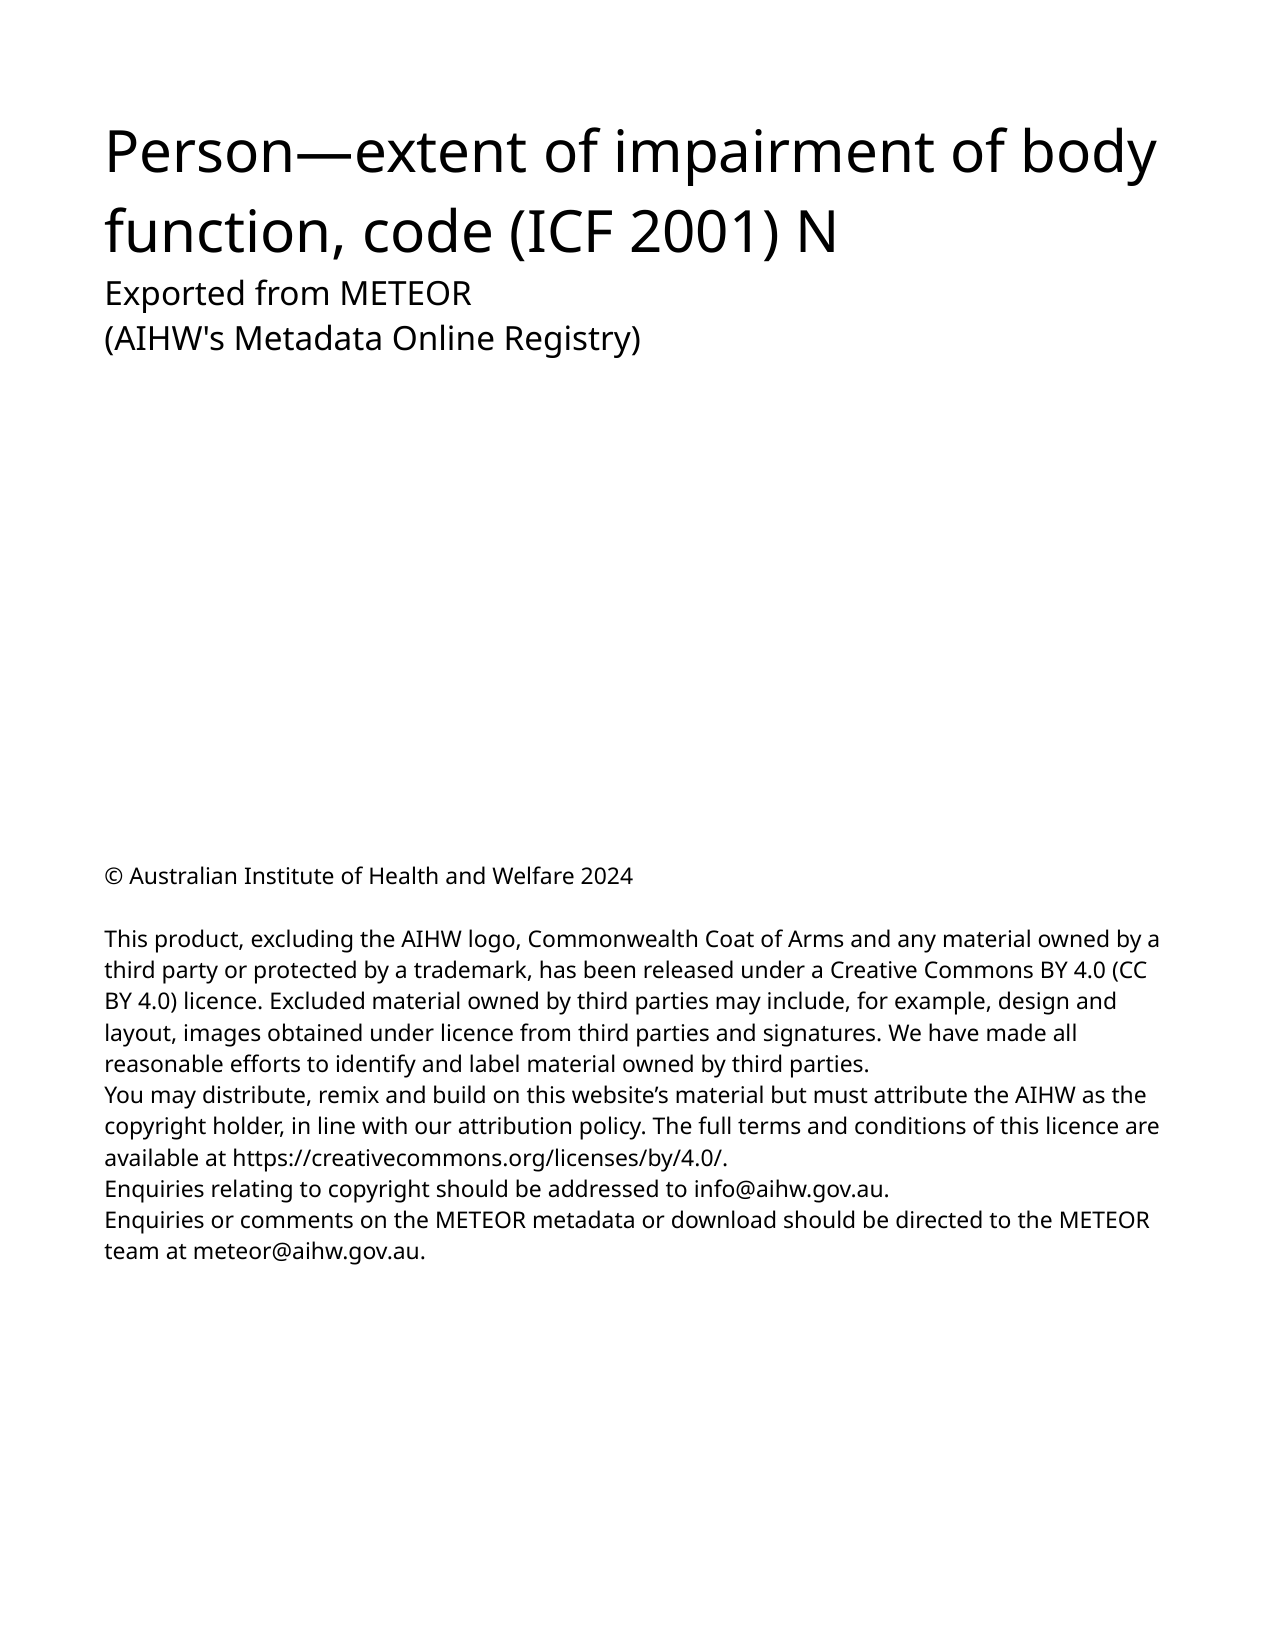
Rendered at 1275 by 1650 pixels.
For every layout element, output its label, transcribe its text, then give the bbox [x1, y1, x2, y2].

text Enquiries relating to copyright should be addressed to info@aihw.gov.au. [104, 1173, 1171, 1204]
text This product, excluding the AIHW logo, Commonwealth Coat of Arms and any material owned by a third party or protected by a trademark, has been released under a Creative Commons BY 4.0 (CC BY 4.0) licence. Excluded material owned by third parties may include, for example, design and layout, images obtained under licence from third parties and signatures. We have made all reasonable efforts to identify and label material owned by third parties. [104, 923, 1171, 1079]
title Person—extent of impairment of body function, code (ICF 2001) N [104, 110, 1171, 269]
text Enquiries or comments on the METEOR metadata or download should be directed to the METEOR team at meteor@aihw.gov.au. [104, 1204, 1171, 1266]
subtitle Exported from METEOR [104, 269, 1171, 315]
text You may distribute, remix and build on this website’s material but must attribute the AIHW as the copyright holder, in line with our attribution policy. The full terms and conditions of this licence are available at https://creativecommons.org/licenses/by/4.0/. [104, 1079, 1171, 1173]
subtitle (AIHW's Metadata Online Registry) [104, 315, 1171, 360]
text © Australian Institute of Health and Welfare 2024 [104, 860, 1171, 891]
